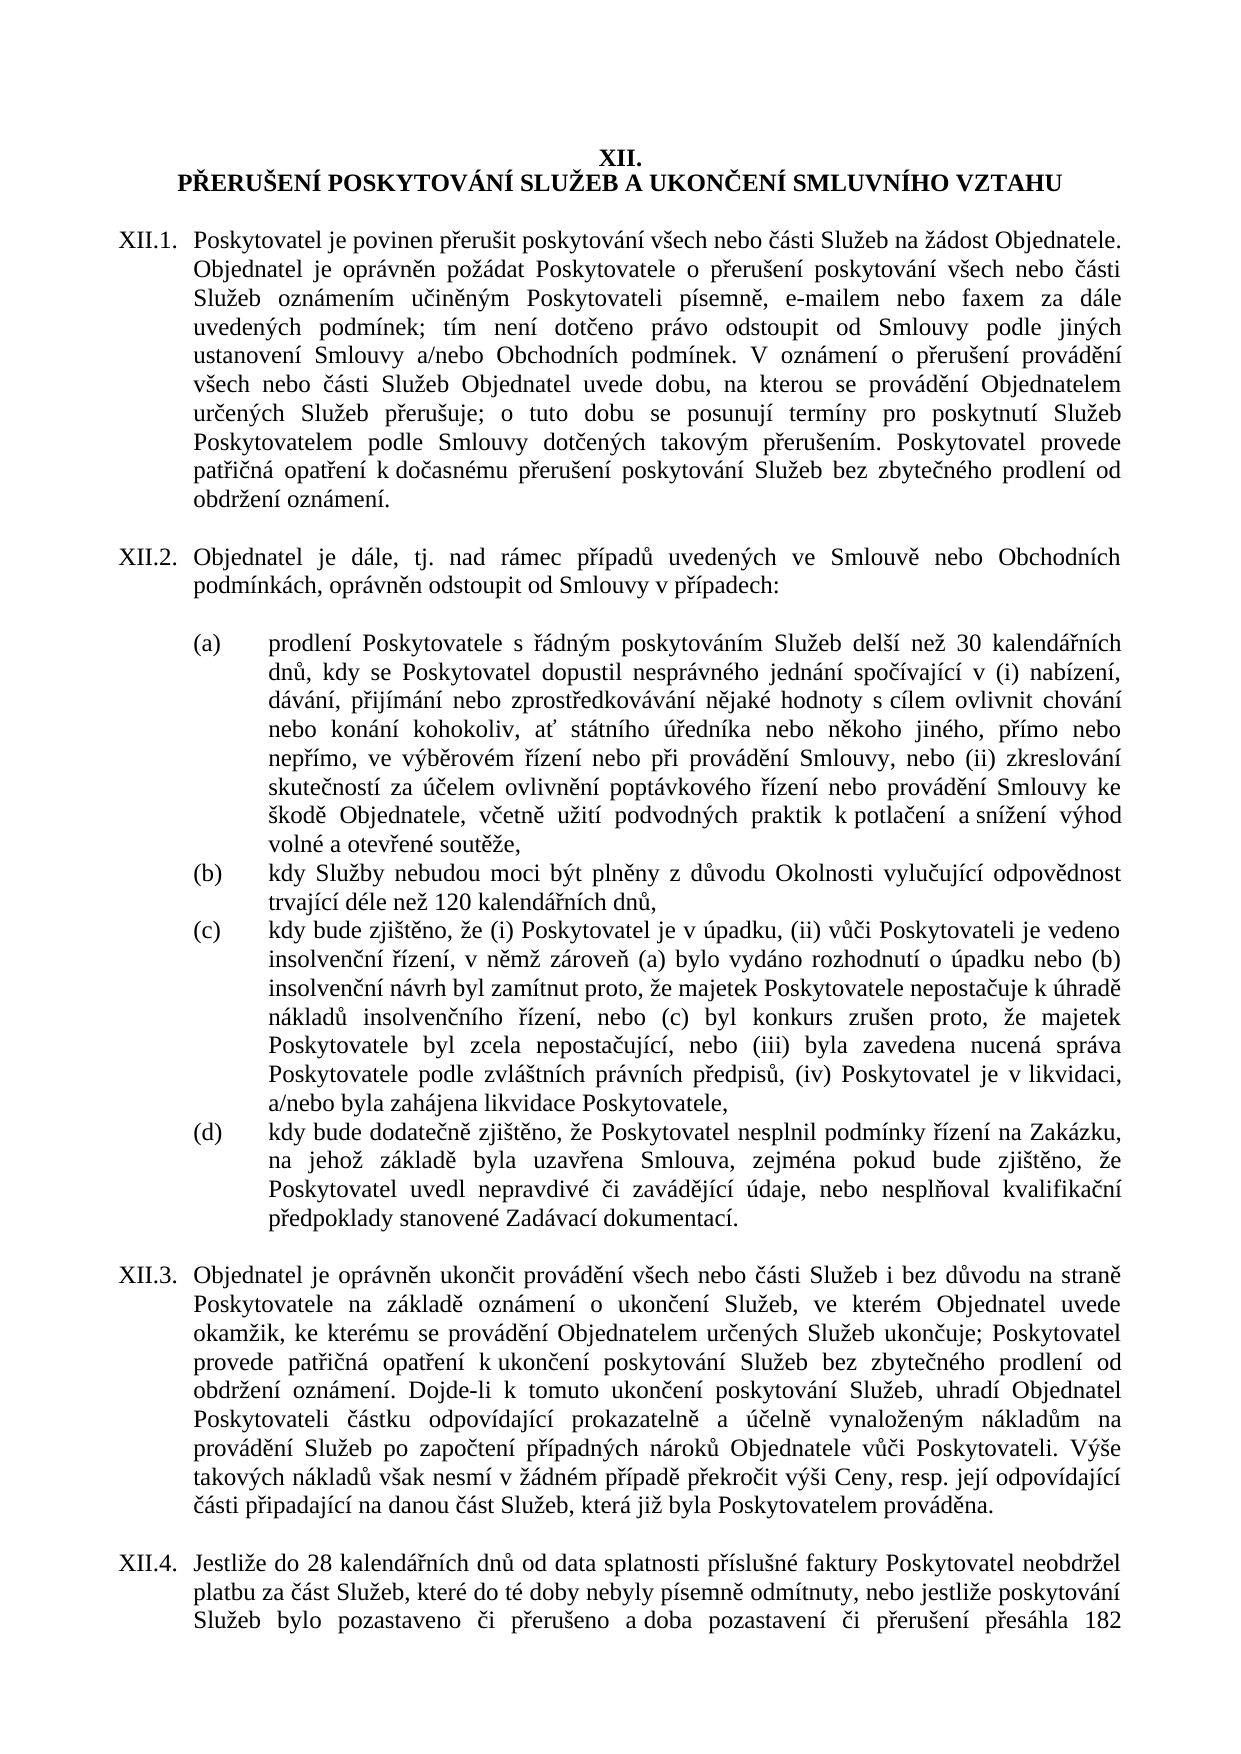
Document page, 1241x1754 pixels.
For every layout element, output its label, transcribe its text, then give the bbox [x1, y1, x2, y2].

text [118, 1548, 1122, 1634]
text kdy bude zjištěno, že (i) Poskytovatel je v úpadku, (ii) vůči Poskytovateli je vedeno insolvenční řízení, v němž zároveň (a) bylo vydáno rozhodnutí o úpadku nebo (b) insolvenční návrh byl zamítnut proto, že majetek Poskytovatele nepostačuje k úhradě nákladů insolvenčního řízení, nebo (c) byl konkurs zrušen proto, že majetek Poskytovatele byl zcela nepostačující, nebo (iii) byla zavedena nucená správa Poskytovatele podle zvláštních právních předpisů, (iv) Poskytovatel je v likvidaci, a/nebo byla zahájena likvidace Poskytovatele, [193, 916, 1122, 1117]
text prodlení Poskytovatele s řádným poskytováním Služeb delší než 30 kalendářních dnů, kdy se Poskytovatel dopustil nesprávného jednání spočívající v (i) nabízení, dávání, přijímání nebo zprostředkovávání nějaké hodnoty s cílem ovlivnit chování nebo konání kohokoliv, ať státního úředníka nebo někoho jiného, přímo nebo nepřímo, ve výběrovém řízení nebo při provádění Smlouvy, nebo (ii) zkreslování skutečností za účelem ovlivnění poptávkového řízení nebo provádění Smlouvy ke škodě Objednatele, včetně užití podvodných praktik k potlačení a snížení výhod volné a otevřené soutěže, [193, 628, 1122, 858]
text přerušení poskytování služeb a UKONČENÍ SMLUVNÍHO VZTAHU [118, 147, 1122, 197]
text Poskytovatel je povinen přerušit poskytování všech nebo části Služeb na žádost Objednatele. Objednatel je oprávněn požádat Poskytovatele o přerušení poskytování všech nebo části Služeb oznámením učiněným Poskytovateli písemně, e-mailem nebo faxem za dále uvedených podmínek; tím není dotčeno právo odstoupit od Smlouvy podle jiných ustanovení Smlouvy a/nebo Obchodních podmínek. V oznámení o přerušení provádění všech nebo části Služeb Objednatel uvede dobu, na kterou se provádění Objednatelem určených Služeb přerušuje; o tuto dobu se posunují termíny pro poskytnutí Služeb Poskytovatelem podle Smlouvy dotčených takovým přerušením. Poskytovatel provede patřičná opatření k dočasnému přerušení poskytování Služeb bez zbytečného prodlení od obdržení oznámení. [118, 226, 1122, 513]
text Objednatel je oprávněn ukončit provádění všech nebo části Služeb i bez důvodu na straně Poskytovatele na základě oznámení o ukončení Služeb, ve kterém Objednatel uvede okamžik, ke kterému se provádění Objednatelem určených Služeb ukončuje; Poskytovatel provede patřičná opatření k ukončení poskytování Služeb bez zbytečného prodlení od obdržení oznámení. Dojde-li k tomuto ukončení poskytování Služeb, uhradí Objednatel Poskytovateli částku odpovídající prokazatelně a účelně vynaloženým nákladům na provádění Služeb po započtení případných nároků Objednatele vůči Poskytovateli. Výše takových nákladů však nesmí v žádném případě překročit výši Ceny, resp. její odpovídající části připadající na danou část Služeb, která již byla Poskytovatelem prováděna. [118, 1261, 1122, 1519]
text Objednatel je dále, tj. nad rámec případů uvedených ve Smlouvě nebo Obchodních podmínkách, oprávněn odstoupit od Smlouvy v případech: [118, 542, 1122, 599]
text kdy Služby nebudou moci být plněny z důvodu Okolnosti vylučující odpovědnost trvající déle než 120 kalendářních dnů, [193, 858, 1122, 916]
text kdy bude dodatečně zjištěno, že Poskytovatel nesplnil podmínky řízení na Zakázku, na jehož základě byla uzavřena Smlouva, zejména pokud bude zjištěno, že Poskytovatel uvedl nepravdivé či zavádějící údaje, nebo nesplňoval kvalifikační předpoklady stanovené Zadávací dokumentací. [193, 1117, 1122, 1232]
